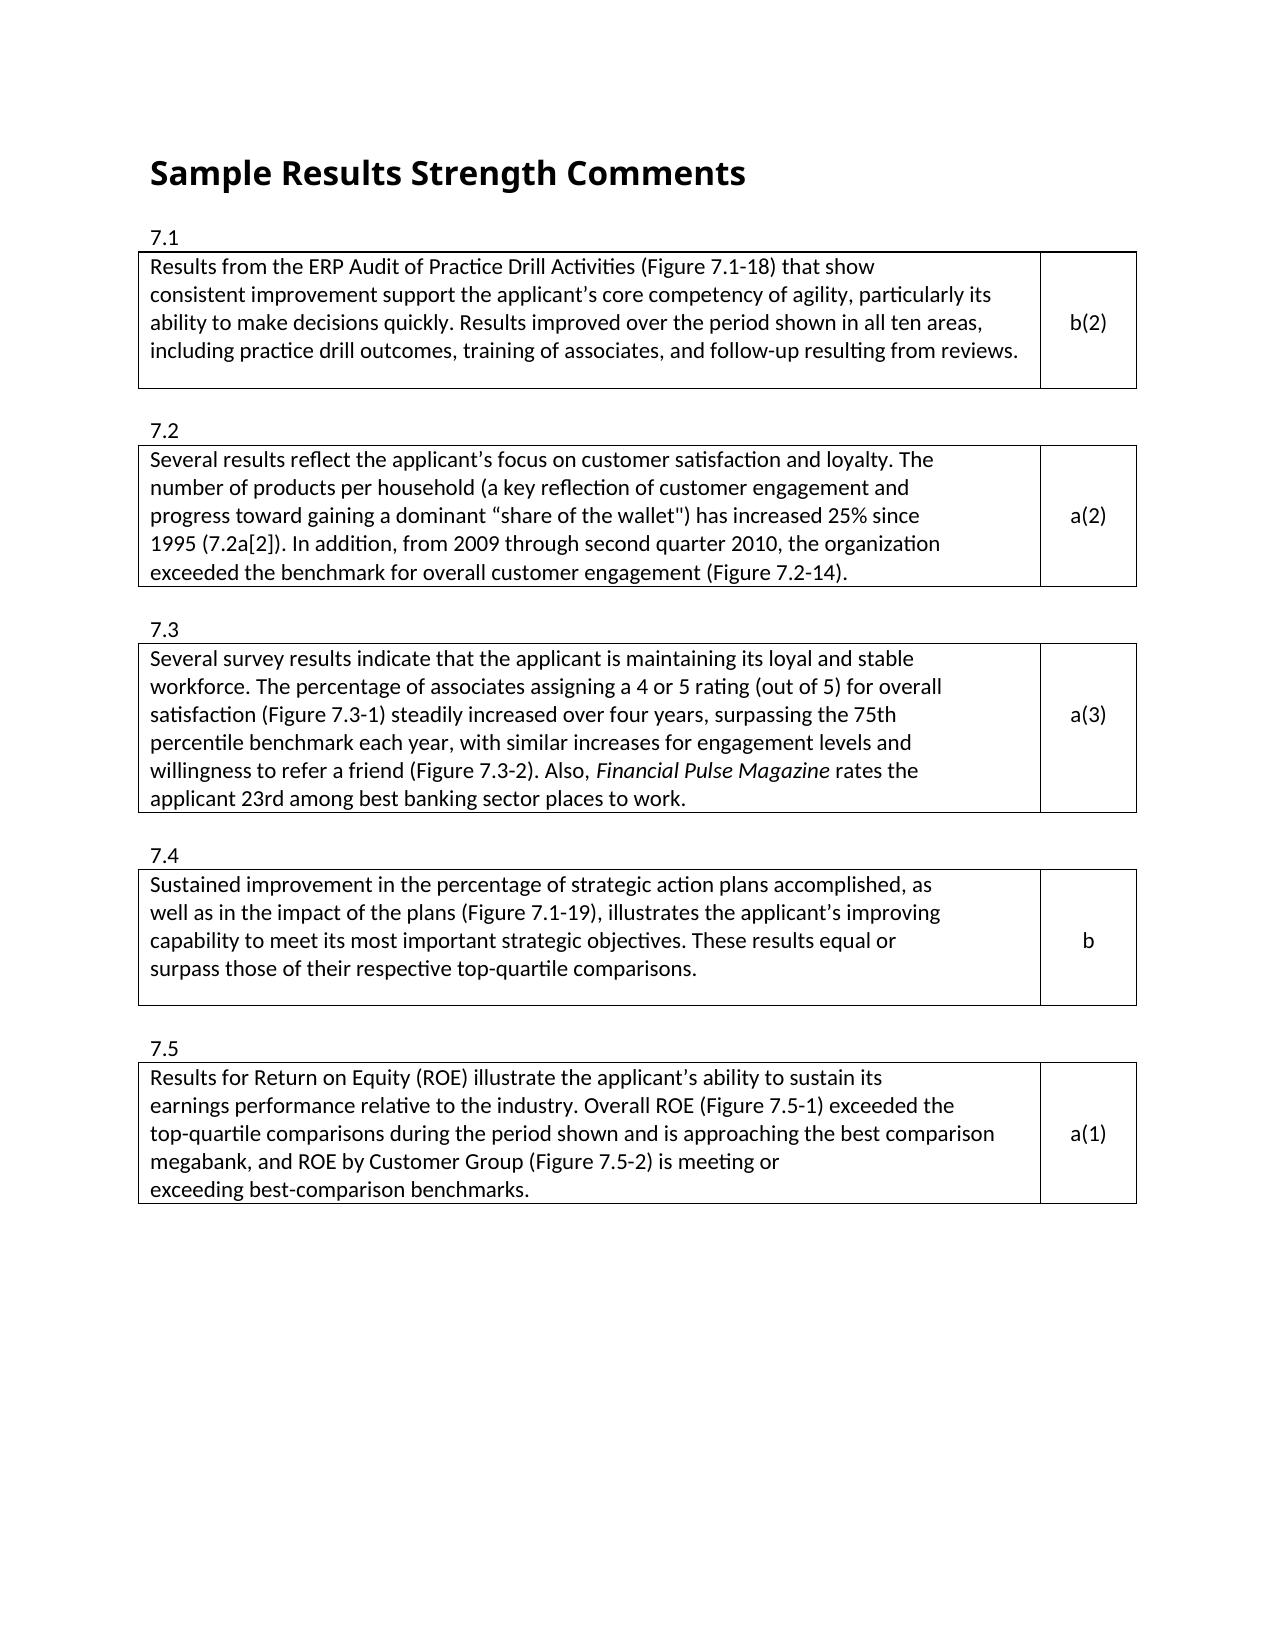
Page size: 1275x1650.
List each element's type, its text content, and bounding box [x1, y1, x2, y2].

table_header a(1) [1041, 1063, 1136, 1203]
table_header a(3) [1041, 644, 1136, 812]
table_header b [1041, 870, 1136, 1005]
table_header Results for Return on Equity (ROE) illustrate the applicant’s ability to sustain its earnings performance relative to the industry. Overall ROE (Figure 7.5-1) exceeded the top-quartile comparisons during the period shown and is approaching the best comparison megabank, and ROE by Customer Group (Figure 7.5-2) is meeting or exceeding best-comparison benchmarks. [139, 1063, 1040, 1203]
text 7.1 [150, 223, 1125, 251]
table_header Several survey results indicate that the applicant is maintaining its loyal and stable workforce. The percentage of associates assigning a 4 or 5 rating (out of 5) for overall satisfaction (Figure 7.3-1) steadily increased over four years, surpassing the 75th percentile benchmark each year, with similar increases for engagement levels and willingness to refer a friend (Figure 7.3-2). Also, Financial Pulse Magazine rates the applicant 23rd among best banking sector places to work. [139, 644, 1040, 812]
table_header Several results reflect the applicant’s focus on customer satisfaction and loyalty. The number of products per household (a key reflection of customer engagement and progress toward gaining a dominant “share of the wallet") has increased 25% since 1995 (7.2a[2]). In addition, from 2009 through second quarter 2010, the organization exceeded the benchmark for overall customer engagement (Figure 7.2-14). [139, 446, 1040, 586]
table_header Results from the ERP Audit of Practice Drill Activities (Figure 7.1-18) that show consistent improvement support the applicant’s core competency of agility, particularly its ability to make decisions quickly. Results improved over the period shown in all ten areas, including practice drill outcomes, training of associates, and follow-up resulting from reviews. [139, 253, 1040, 387]
text 7.3 [150, 615, 1125, 643]
text 7.5 [150, 1034, 1125, 1062]
text 7.4 [150, 841, 1125, 869]
text Sample Results Strength Comments [150, 150, 1125, 195]
table_header a(2) [1041, 446, 1136, 586]
table_header b(2) [1041, 253, 1136, 387]
table_header Sustained improvement in the percentage of strategic action plans accomplished, as well as in the impact of the plans (Figure 7.1-19), illustrates the applicant’s improving capability to meet its most important strategic objectives. These results equal or surpass those of their respective top-quartile comparisons. [139, 870, 1040, 1005]
text 7.2 [150, 416, 1125, 444]
